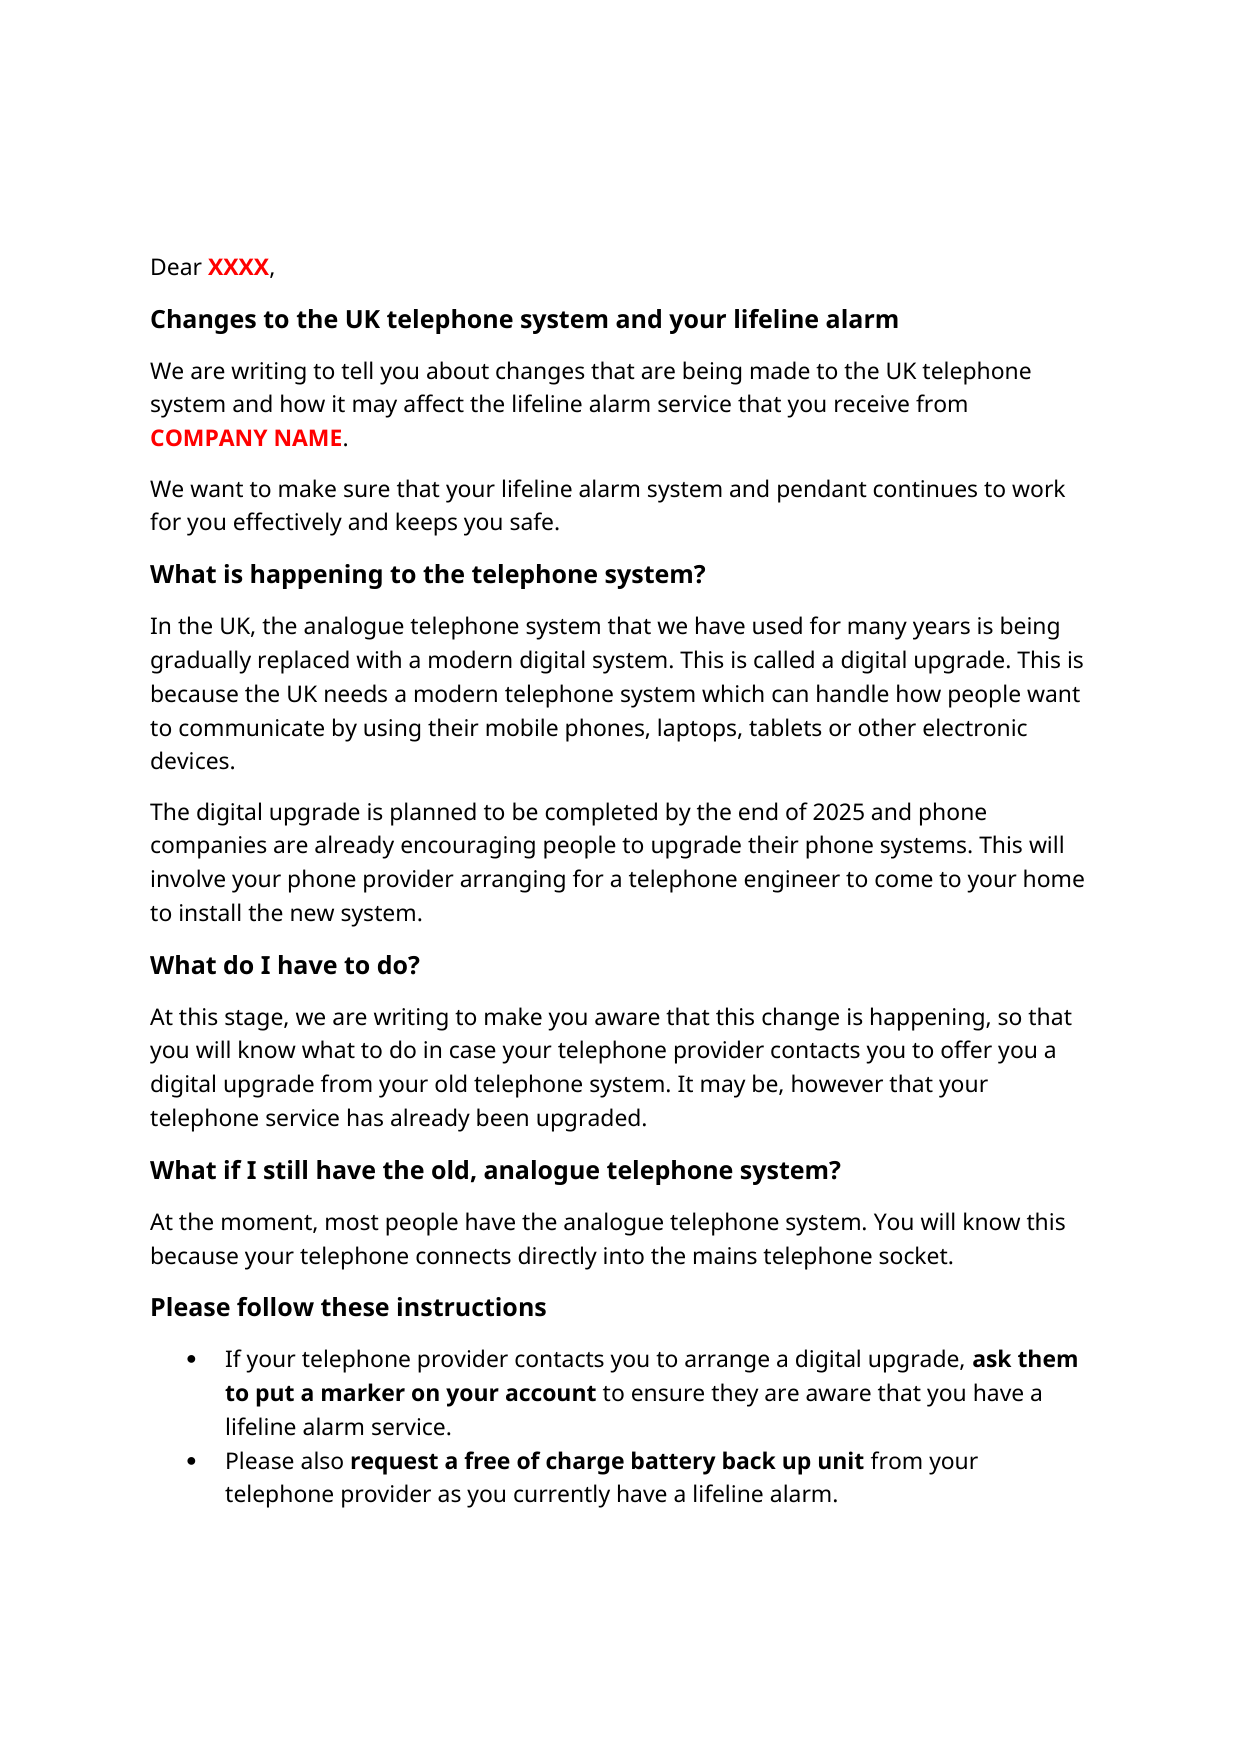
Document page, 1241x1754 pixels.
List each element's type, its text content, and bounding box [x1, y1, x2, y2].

text We are writing to tell you about changes that are being made to the UK telephone system and how it may affect the lifeline alarm service that you receive from COMPANY NAME. [150, 355, 1090, 453]
text In the UK, the analogue telephone system that we have used for many years is being gradually replaced with a modern digital system. This is called a digital upgrade. This is because the UK needs a modern telephone system which can handle how people want to communicate by using their mobile phones, laptops, tablets or other electronic devices. [150, 610, 1090, 776]
text We want to make sure that your lifeline alarm system and pendant continues to work for you effectively and keeps you safe. [150, 473, 1090, 538]
text At this stage, we are writing to make you aware that this change is happening, so that you will know what to do in case your telephone provider contacts you to offer you a digital upgrade from your old telephone system. It may be, however that your telephone service has already been upgraded. [150, 1001, 1090, 1133]
text What do I have to do? [150, 947, 1090, 981]
list Please also request a free of charge battery back up unit from your telephone provider as you currently have a lifeline alarm. [187, 1445, 1090, 1510]
text What if I still have the old, analogue telephone system? [150, 1152, 1090, 1186]
text What is happening to the telephone system? [150, 557, 1090, 591]
text Dear XXXX, [150, 251, 1090, 282]
text At the moment, most people have the analogue telephone system. You will know this because your telephone connects directly into the mains telephone socket. [150, 1206, 1090, 1271]
text The digital upgrade is planned to be completed by the end of 2025 and phone companies are already encouraging people to upgrade their phone systems. This will involve your phone provider arranging for a telephone engineer to come to your home to install the new system. [150, 796, 1090, 928]
list If your telephone provider contacts you to arrange a digital upgrade, ask them to put a marker on your account to ensure they are aware that you have a lifeline alarm service. [187, 1343, 1090, 1442]
text Please follow these instructions [150, 1290, 1090, 1324]
text Changes to the UK telephone system and your lifeline alarm [150, 301, 1090, 335]
